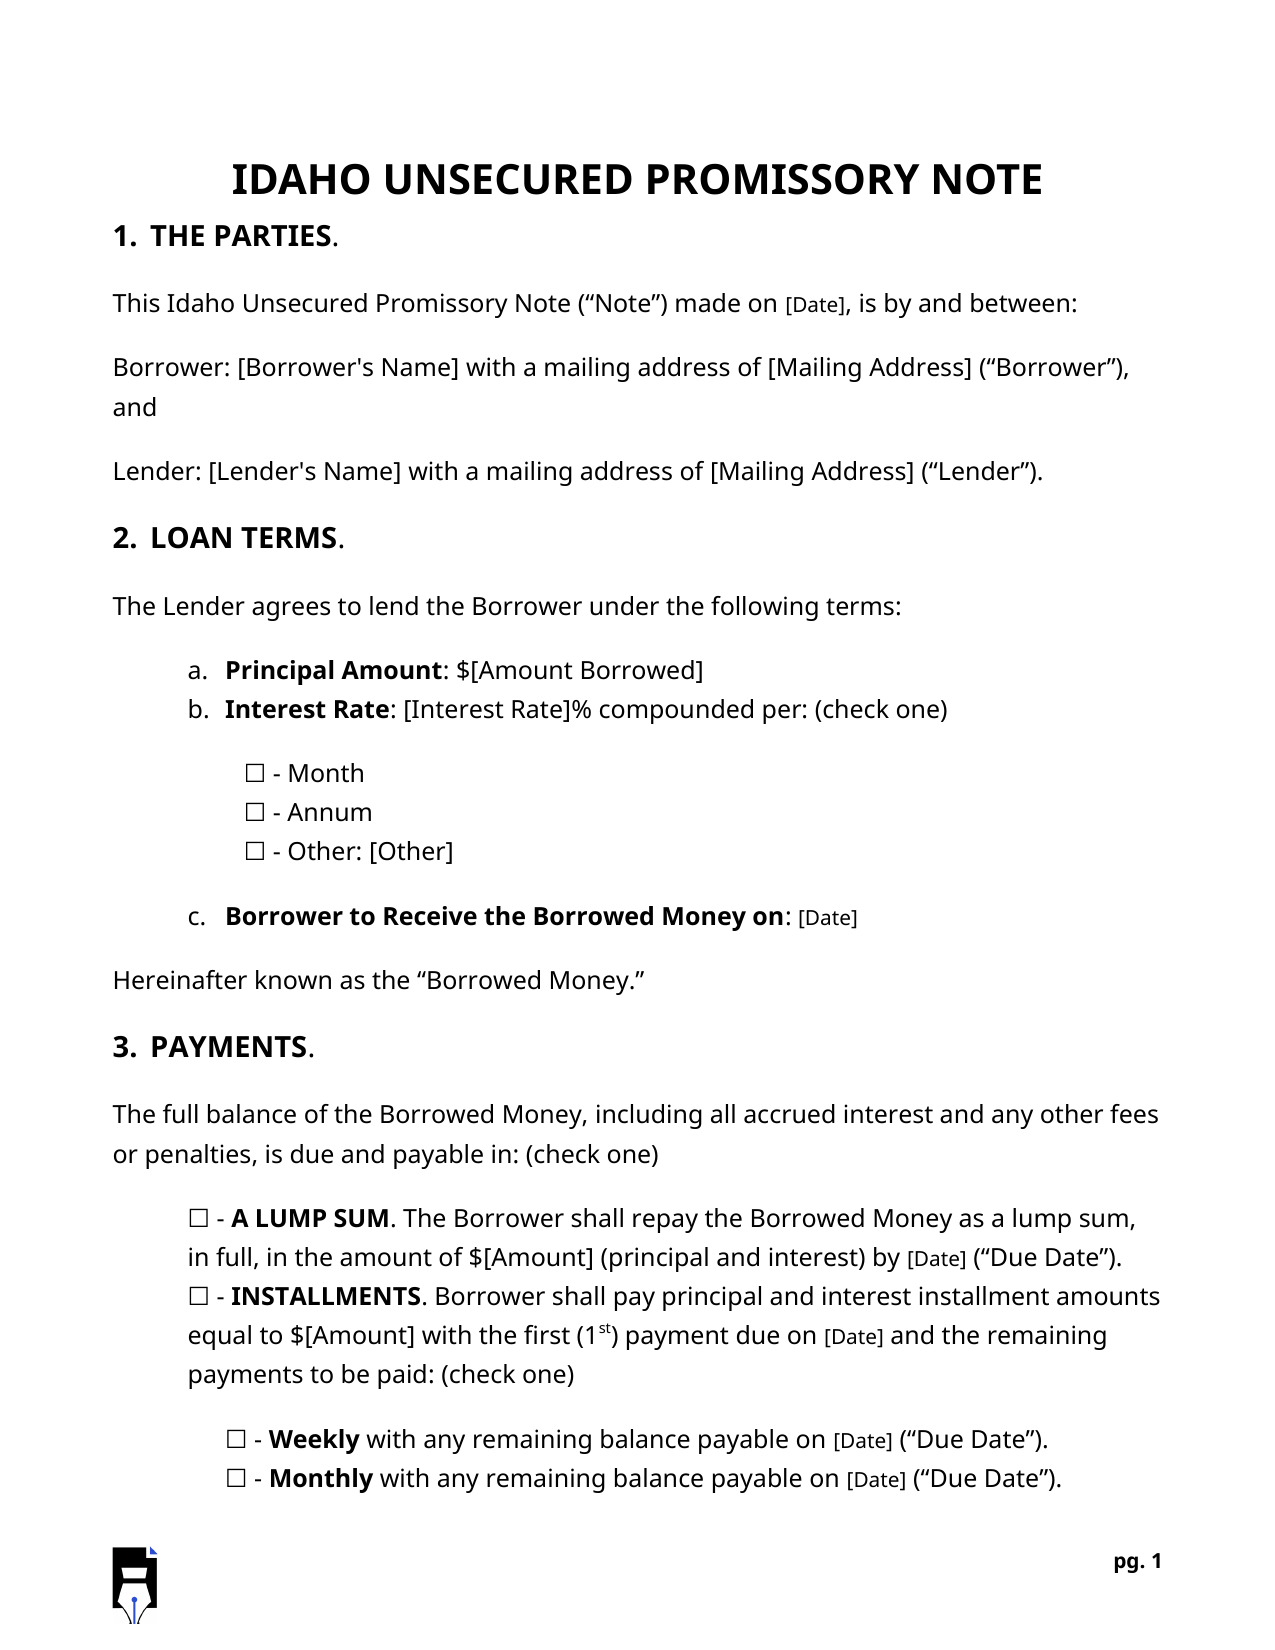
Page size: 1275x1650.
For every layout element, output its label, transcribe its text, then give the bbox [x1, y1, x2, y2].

list Principal Amount: $[Amount Borrowed] [187, 652, 1162, 686]
text Lender: [Lender's Name] with a mailing address of [Mailing Address] (“Lender”). [112, 453, 1162, 487]
text - Annum [244, 795, 1162, 829]
text - INSTALLMENTS. Borrower shall pay principal and interest installment amounts equal to $[Amount] with the first (1st) payment due on and the remaining payments to be paid: (check one) [187, 1279, 1162, 1391]
list PAYMENTS. [112, 1026, 1162, 1066]
text - A LUMP SUM. The Borrower shall repay the Borrowed Money as a lump sum, in full, in the amount of $[Amount] (principal and interest) by (“Due Date”). [187, 1200, 1162, 1274]
text Borrower: [Borrower's Name] with a mailing address of [Mailing Address] (“Borrower”), and [112, 350, 1162, 423]
picture [112, 1546, 158, 1624]
list Interest Rate: [Interest Rate]% compounded per: (check one) [187, 691, 1162, 726]
text - Other: [Other] [244, 834, 1162, 868]
text The full balance of the Borrowed Money, including all accrued interest and any other fees or penalties, is due and payable in: (check one) [112, 1097, 1162, 1170]
text - Monthly with any remaining balance payable on (“Due Date”). [187, 1460, 1162, 1494]
list THE PARTIES. [112, 215, 1162, 255]
text IDAHO UNSECURED PROMISSORY NOTE [112, 150, 1162, 207]
text The Lender agrees to lend the Borrower under the following terms: [112, 588, 1162, 622]
list LOAN TERMS. [112, 517, 1162, 557]
text - Month [244, 756, 1162, 790]
text - Weekly with any remaining balance payable on (“Due Date”). [187, 1421, 1162, 1455]
text This Idaho Unsecured Promissory Note (“Note”) made on , is by and between: [112, 286, 1162, 320]
list Borrower to Receive the Borrowed Money on: [187, 898, 1162, 932]
text Hereinafter known as the “Borrowed Money.” [112, 962, 1162, 996]
